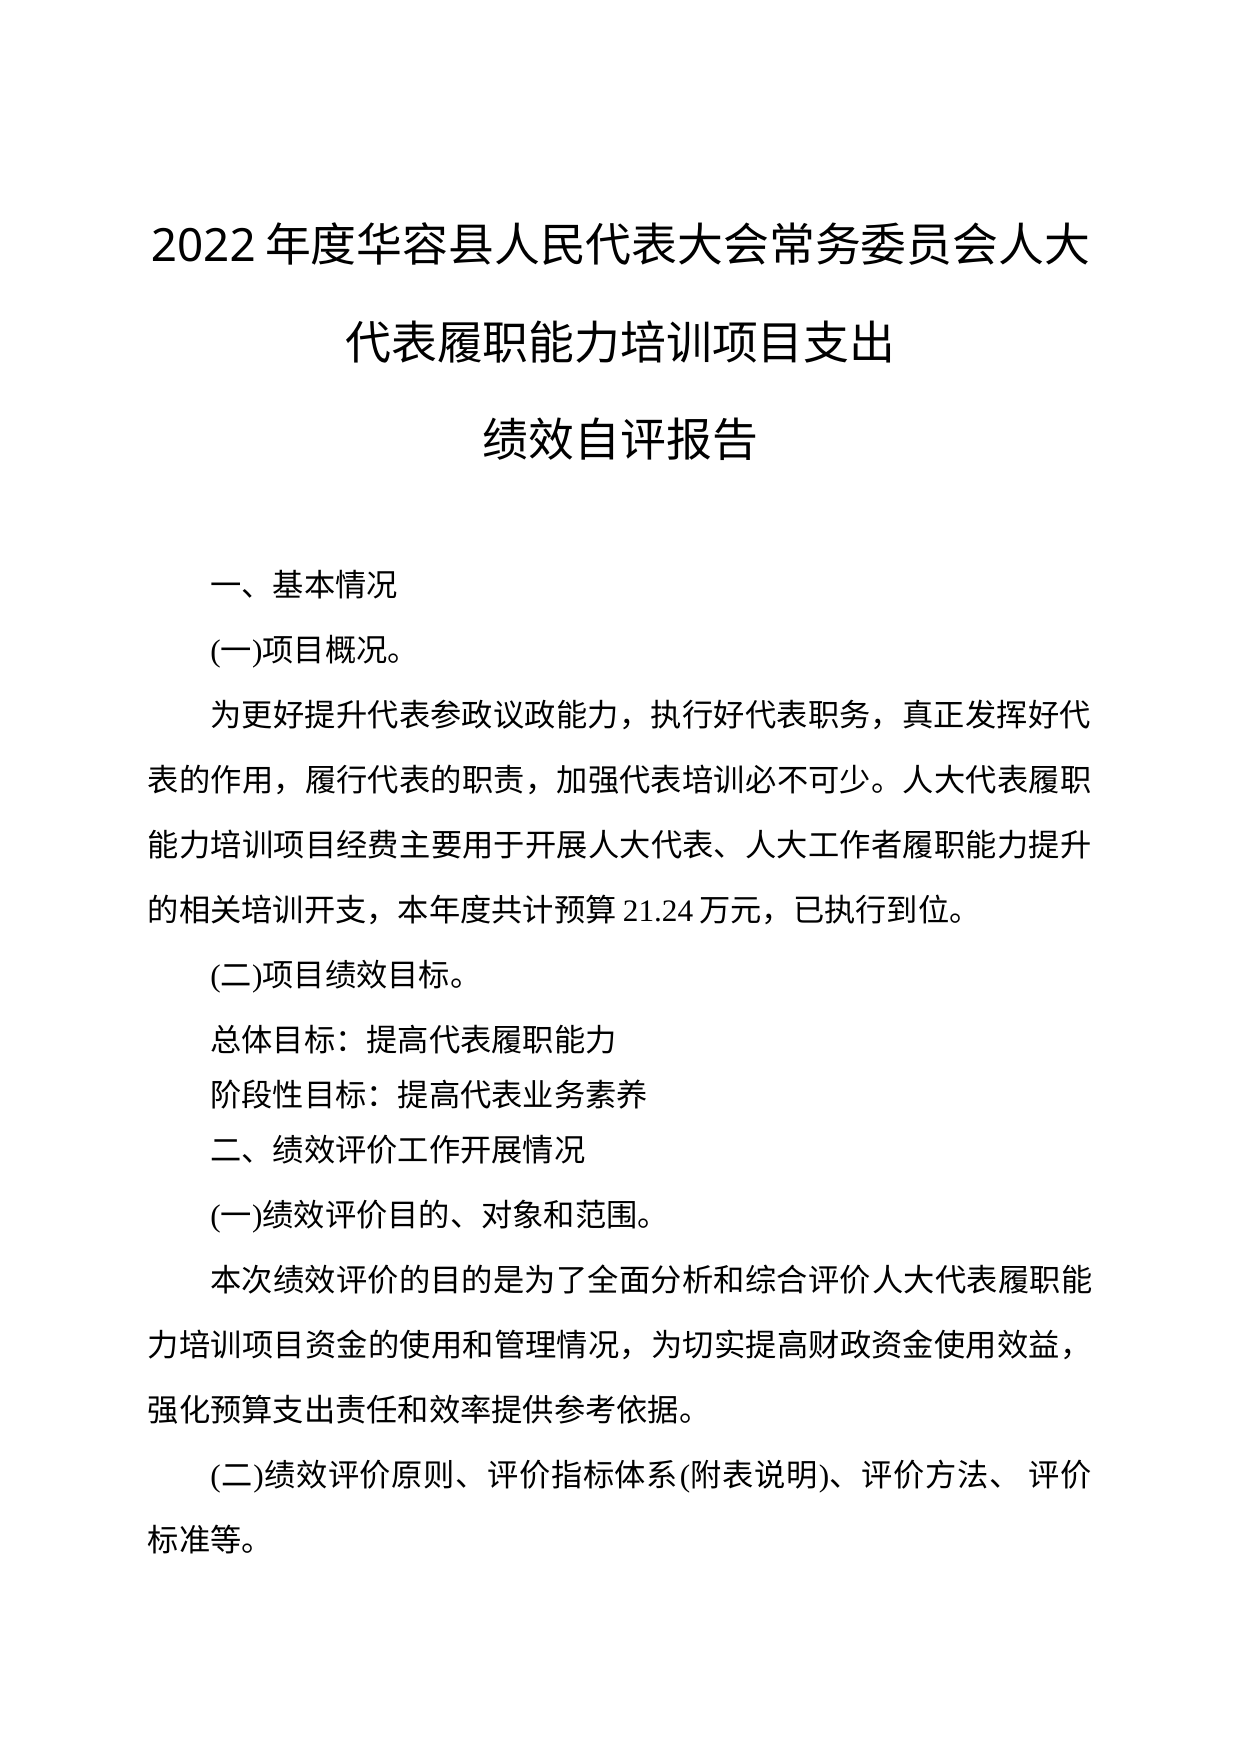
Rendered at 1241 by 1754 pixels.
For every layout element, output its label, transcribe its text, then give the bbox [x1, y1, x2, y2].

text 一、基本情况 [148, 551, 1093, 616]
text (二)绩效评价原则、评价指标体系(附表说明)、评价方法、 评价标准等。 [148, 1441, 1093, 1571]
text 总体目标：提高代表履职能力 [148, 1006, 1093, 1071]
text 为更好提升代表参政议政能力，执行好代表职务，真正发挥好代表的作用，履行代表的职责，加强代表培训必不可少。人大代表履职能力培训项目经费主要用于开展人大代表、人大工作者履职能力提升的相关培训开支，本年度共计预算21.24万元，已执行到位。 [148, 681, 1093, 941]
text 本次绩效评价的目的是为了全面分析和综合评价人大代表履职能力培训项目资金的使用和管理情况，为切实提高财政资金使用效益，强化预算支出责任和效率提供参考依据。 [148, 1246, 1093, 1441]
text 阶段性目标：提高代表业务素养 [148, 1071, 1093, 1116]
text (一)绩效评价目的、对象和范围。 [148, 1181, 1093, 1246]
text 2022年度华容县人民代表大会常务委员会人大代表履职能力培训项目支出 [148, 193, 1093, 388]
text 绩效自评报告 [148, 388, 1093, 486]
text 二、绩效评价工作开展情况 [148, 1116, 1093, 1181]
text (二)项目绩效目标。 [148, 941, 1093, 1006]
text (一)项目概况。 [148, 616, 1093, 681]
